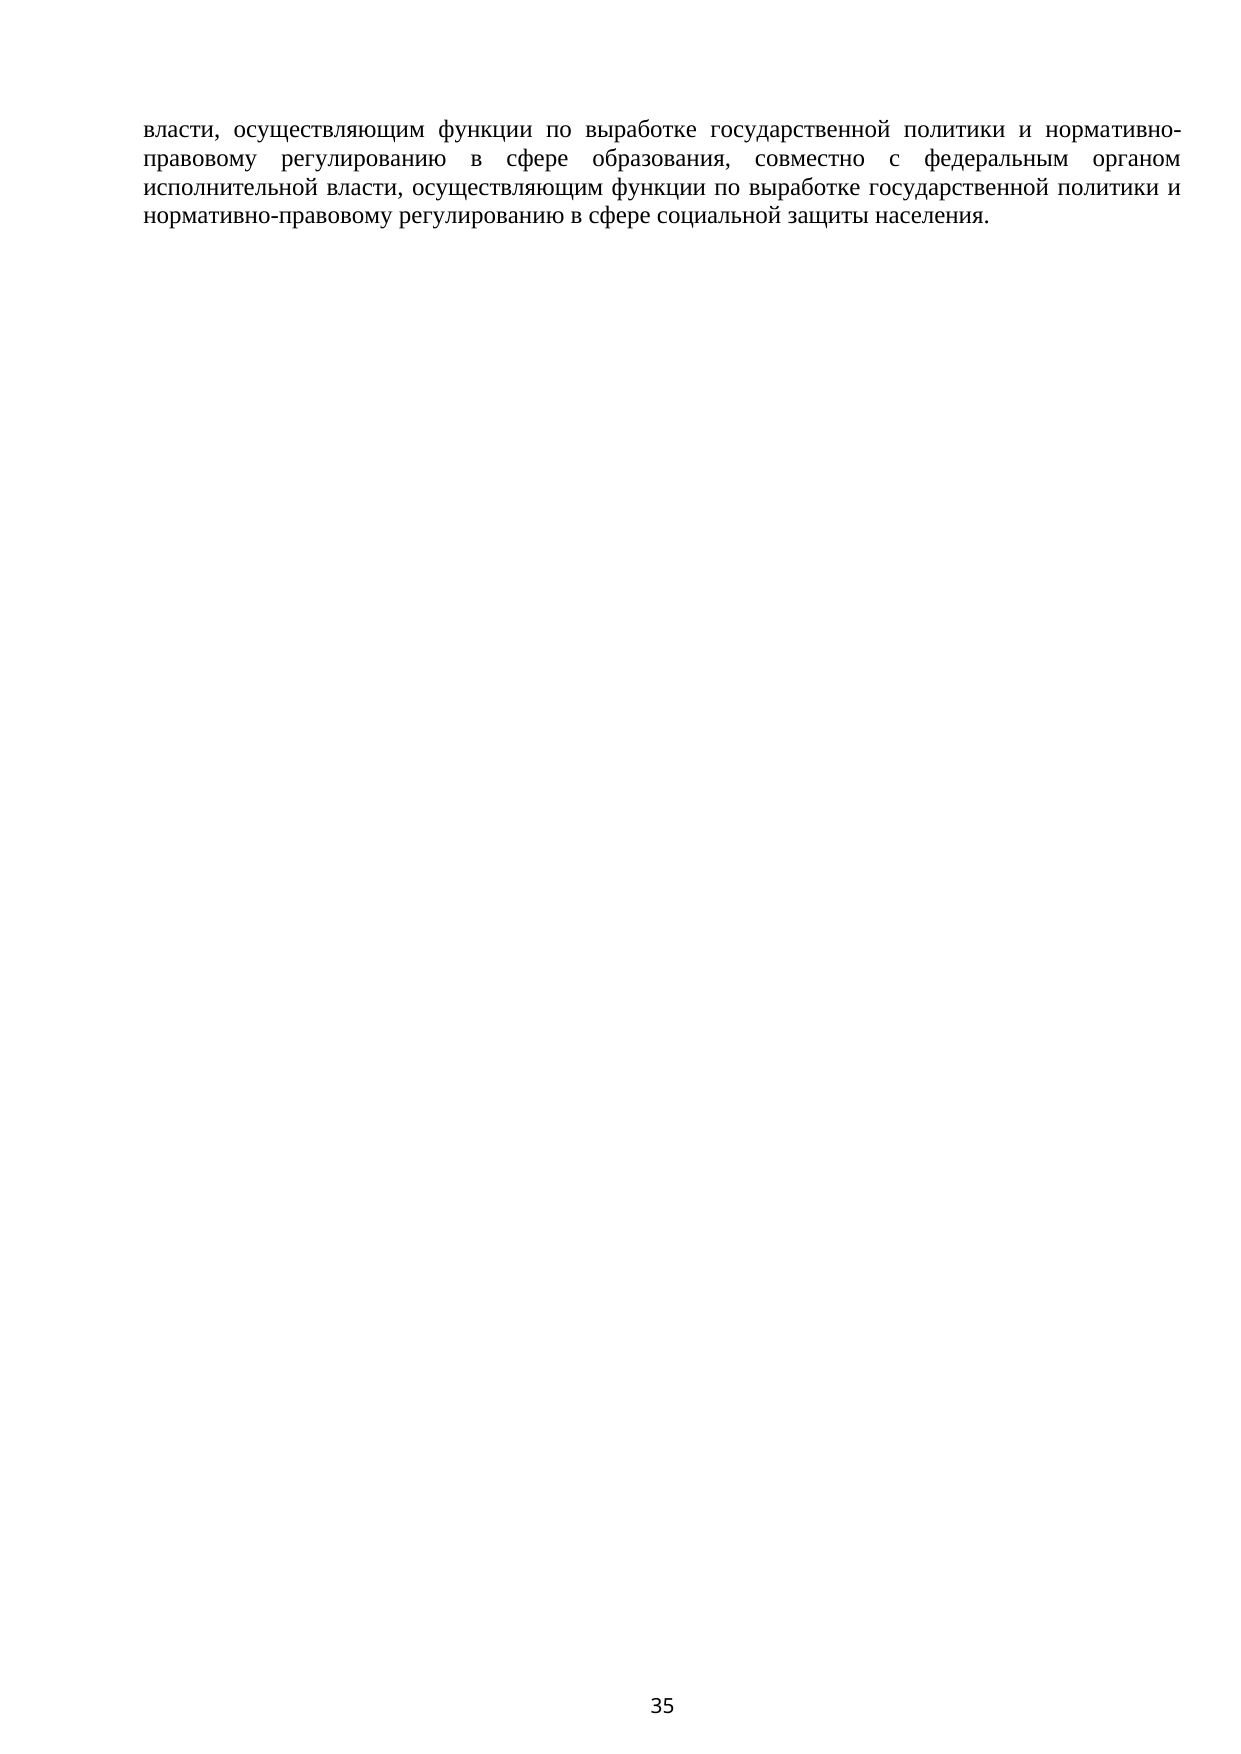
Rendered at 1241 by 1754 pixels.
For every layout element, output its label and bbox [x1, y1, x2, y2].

text [143, 114, 1182, 229]
